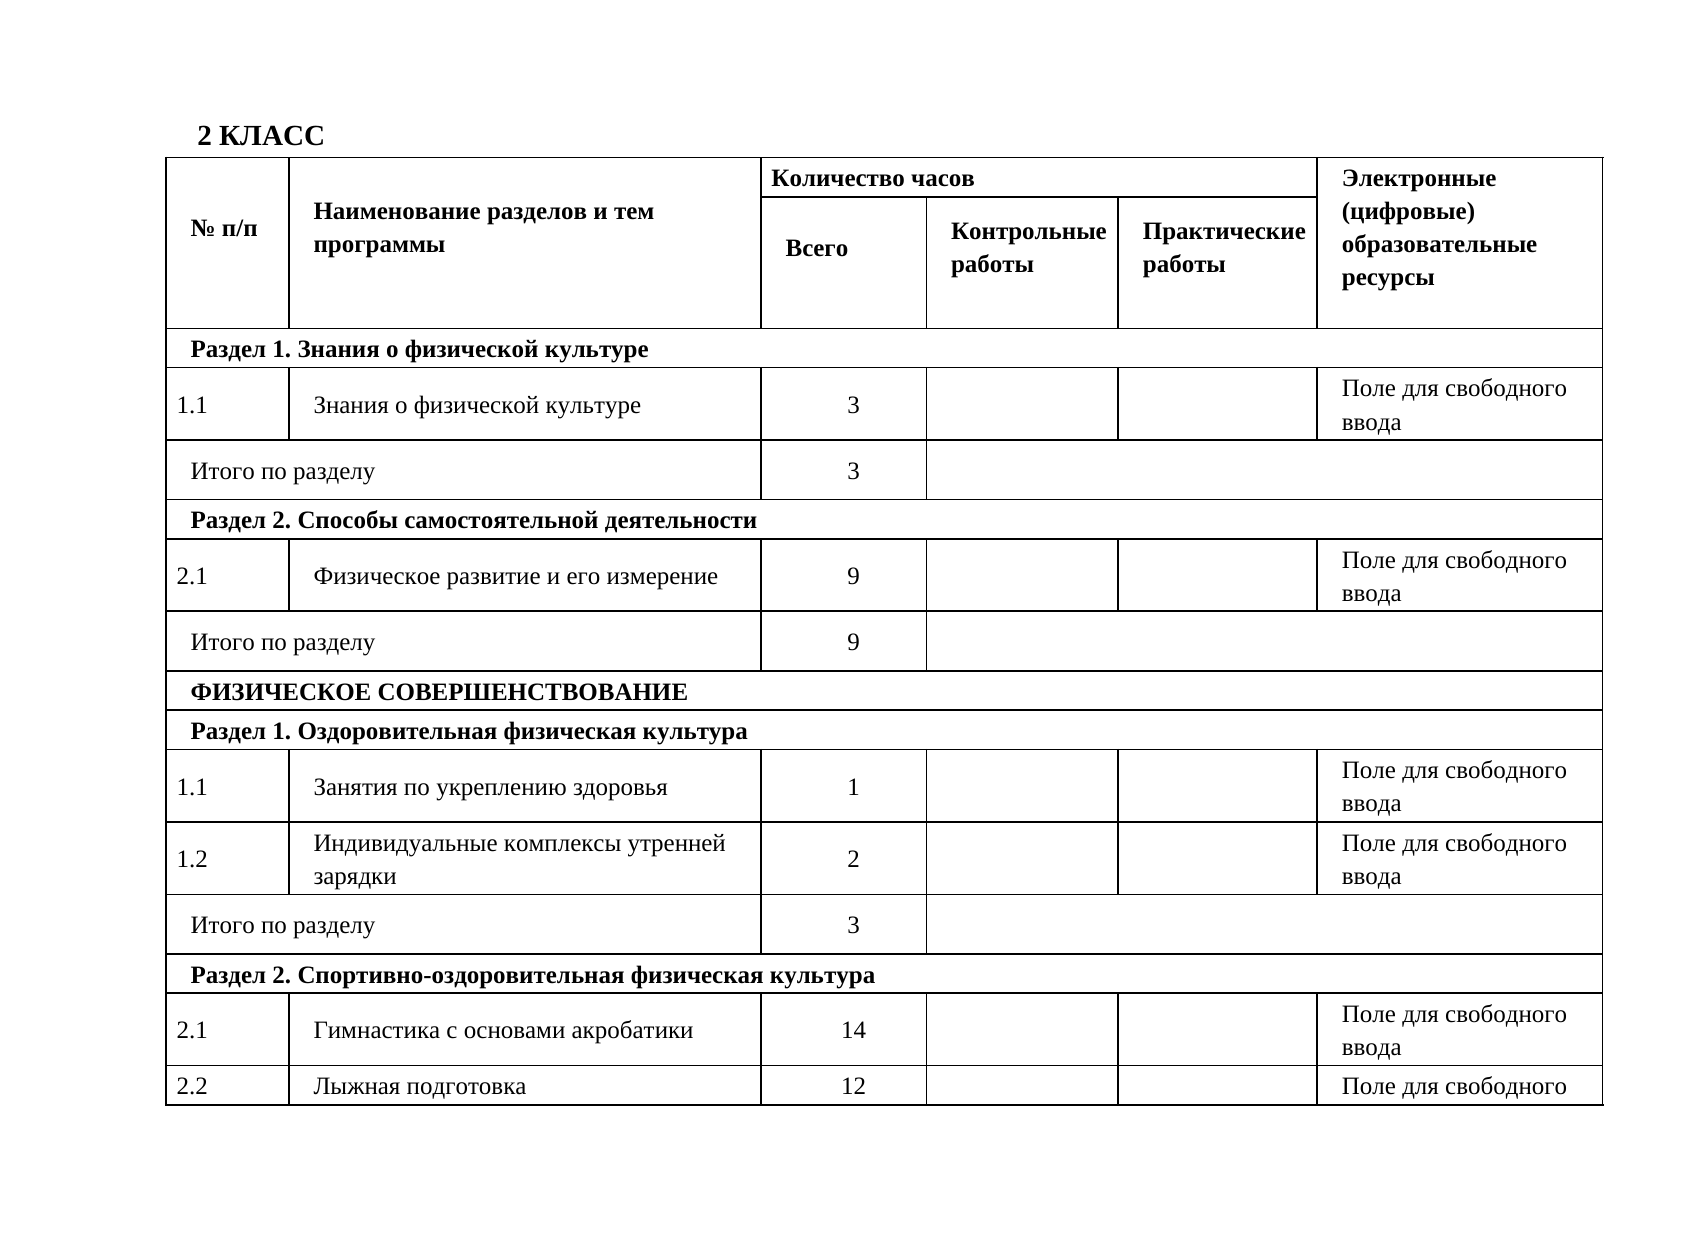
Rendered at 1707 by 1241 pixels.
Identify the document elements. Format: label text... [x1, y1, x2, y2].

table_cell Всего [762, 198, 926, 327]
table_cell Индивидуальные комплексы утренней зарядки [290, 823, 760, 893]
table_header № п/п [167, 158, 288, 327]
table_cell [1119, 750, 1316, 821]
table_cell [927, 750, 1117, 821]
table_cell 2.1 [167, 994, 288, 1065]
table_cell [927, 823, 1117, 893]
table_cell Поле для свободного ввода [1318, 823, 1602, 893]
table_cell [1119, 823, 1316, 893]
table_cell Итого по разделу [167, 612, 760, 670]
table_cell Физическое развитие и его измерение [290, 540, 760, 610]
table_cell Раздел 2. Спортивно-оздоровительная физическая культура [167, 955, 1602, 992]
table_cell 2 [762, 823, 926, 893]
table_cell ФИЗИЧЕСКОЕ СОВЕРШЕНСТВОВАНИЕ [167, 672, 1602, 709]
table_cell 3 [762, 441, 926, 499]
table_cell [927, 994, 1117, 1065]
table_header Электронные (цифровые) образовательные ресурсы [1318, 158, 1602, 327]
table_cell Раздел 2. Способы самостоятельной деятельности [167, 500, 1602, 538]
table_cell 3 [762, 368, 926, 439]
table_header Количество часов [762, 158, 1316, 196]
table_cell 9 [762, 540, 926, 610]
table_cell [1119, 994, 1316, 1065]
table_cell Итого по разделу [167, 895, 760, 953]
table_cell Занятия по укреплению здоровья [290, 750, 760, 821]
table_cell 12 [762, 1066, 926, 1104]
table_cell [927, 612, 1602, 670]
table_cell Поле для свободного ввода [1318, 368, 1602, 439]
table_cell [1119, 540, 1316, 610]
table_cell [1119, 368, 1316, 439]
table_cell 2.1 [167, 540, 288, 610]
table_cell Раздел 1. Оздоровительная физическая культура [167, 711, 1602, 749]
table_cell Поле для свободного ввода [1318, 994, 1602, 1065]
table_cell [927, 895, 1602, 953]
table_cell 14 [762, 994, 926, 1065]
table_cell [1318, 1066, 1602, 1104]
text 2 КЛАСС [190, 118, 1618, 152]
table_cell Контрольные работы [927, 198, 1117, 327]
table_cell [927, 368, 1117, 439]
table_cell [927, 540, 1117, 610]
table_cell 2.2 [167, 1066, 288, 1104]
table_cell Итого по разделу [167, 441, 760, 499]
table_cell [927, 441, 1602, 499]
table_cell Практические работы [1119, 198, 1316, 327]
table_cell [1119, 1066, 1316, 1104]
table_cell 1.2 [167, 823, 288, 893]
table_cell [927, 1066, 1117, 1104]
table_cell Лыжная подготовка [290, 1066, 760, 1104]
table_cell Раздел 1. Знания о физической культуре [167, 329, 1602, 367]
table_cell 3 [762, 895, 926, 953]
table_cell Гимнастика с основами акробатики [290, 994, 760, 1065]
table_cell 1 [762, 750, 926, 821]
table_cell 9 [762, 612, 926, 670]
table_header Наименование разделов и тем программы [290, 158, 760, 327]
table_cell Знания о физической культуре [290, 368, 760, 439]
table_cell Поле для свободного ввода [1318, 750, 1602, 821]
table_cell Поле для свободного ввода [1318, 540, 1602, 610]
table_cell 1.1 [167, 368, 288, 439]
table_cell 1.1 [167, 750, 288, 821]
